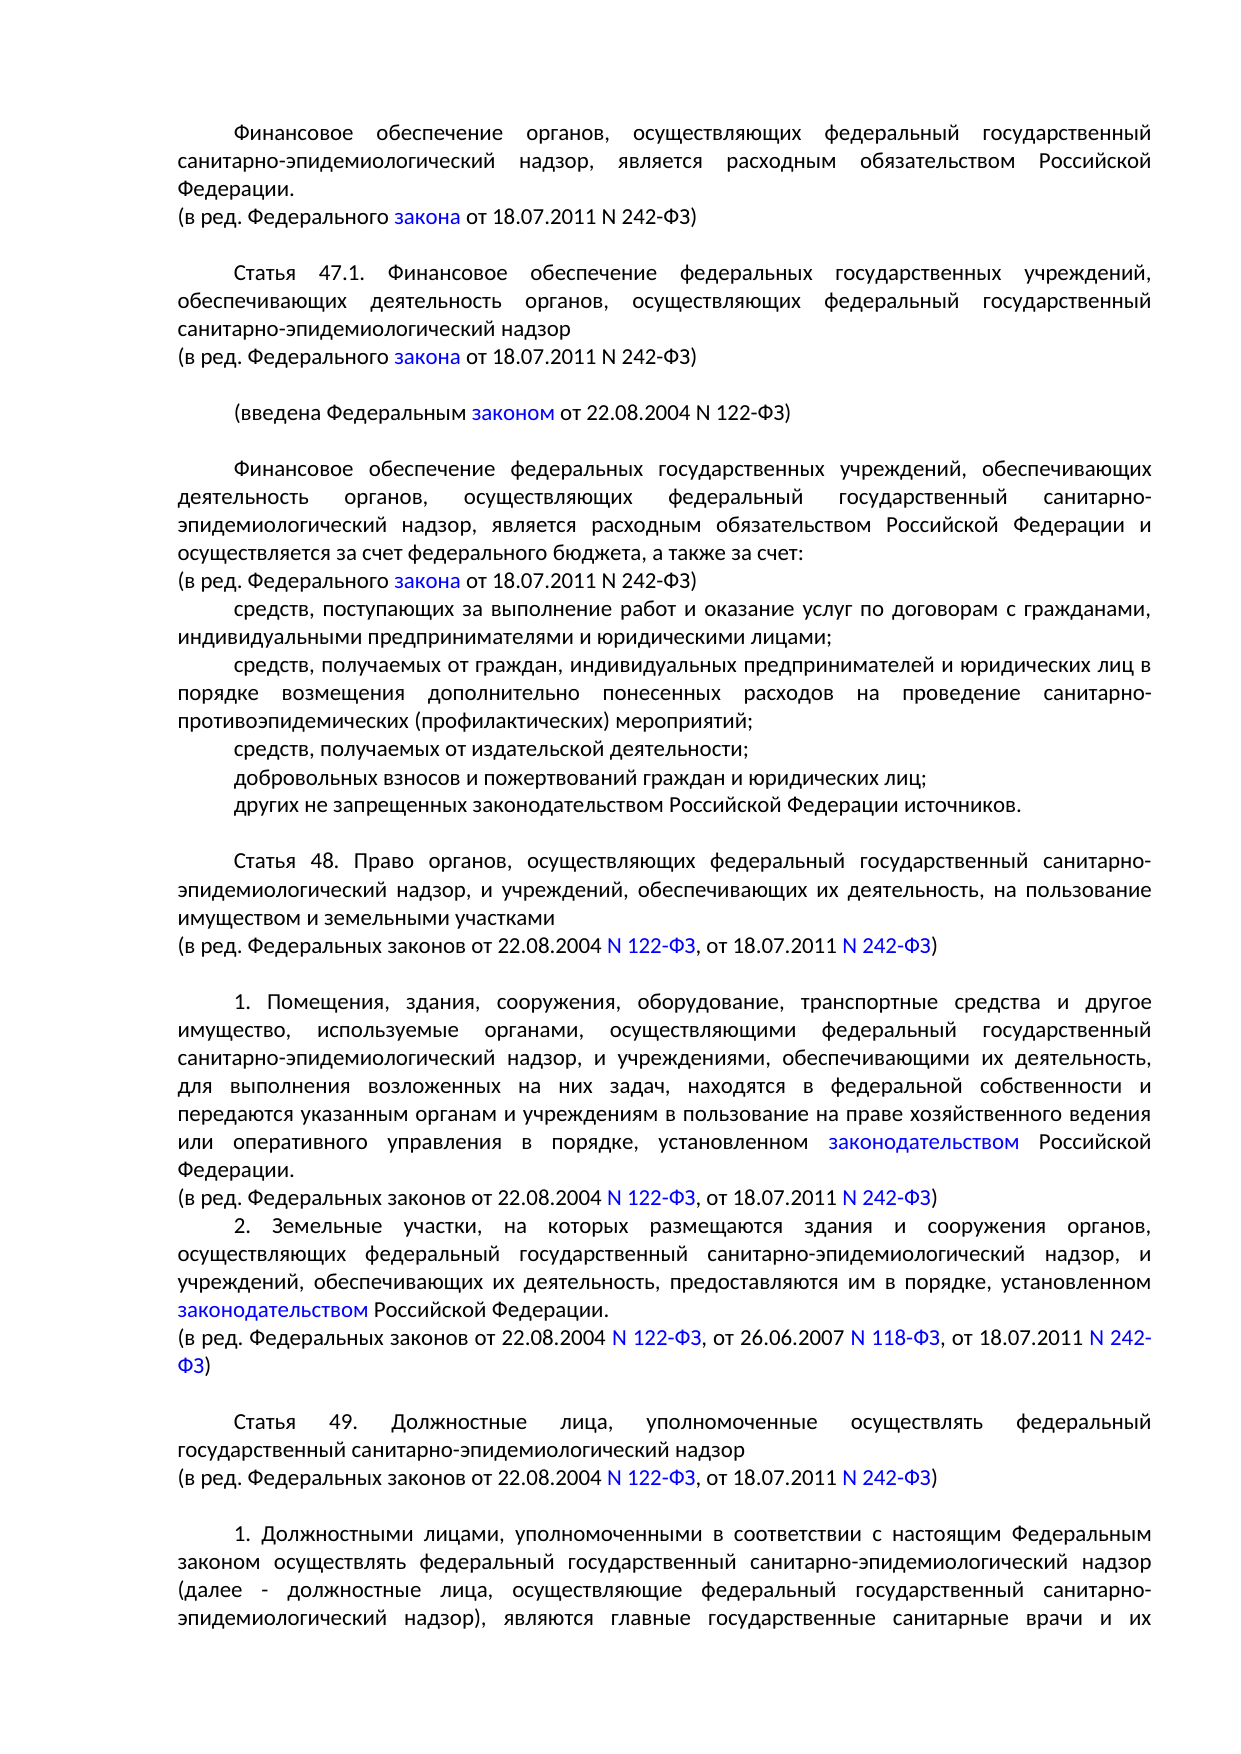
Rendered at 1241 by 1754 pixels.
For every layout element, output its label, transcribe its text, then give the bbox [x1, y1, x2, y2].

text (в ред. Федерального закона от 18.07.2011 N 242-ФЗ) [177, 566, 1152, 594]
text (в ред. Федеральных законов от 22.08.2004 N 122-ФЗ, от 26.06.2007 N 118-ФЗ, от 18.07.2011 N 242-ФЗ) [177, 1323, 1152, 1379]
text Статья 47.1. Финансовое обеспечение федеральных государственных учреждений, обеспечивающих деятельность органов, осуществляющих федеральный государственный санитарно-эпидемиологический надзор [177, 258, 1152, 342]
text (в ред. Федерального закона от 18.07.2011 N 242-ФЗ) [177, 342, 1152, 370]
text (введена Федеральным законом от 22.08.2004 N 122-ФЗ) [177, 398, 1152, 426]
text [177, 1519, 1152, 1631]
text (в ред. Федеральных законов от 22.08.2004 N 122-ФЗ, от 18.07.2011 N 242-ФЗ) [177, 1463, 1152, 1491]
text (в ред. Федерального закона от 18.07.2011 N 242-ФЗ) [177, 202, 1152, 230]
text средств, получаемых от издательской деятельности; [177, 734, 1152, 763]
text средств, поступающих за выполнение работ и оказание услуг по договорам с гражданами, индивидуальными предпринимателями и юридическими лицами; [177, 594, 1152, 651]
text других не запрещенных законодательством Российской Федерации источников. [177, 791, 1152, 819]
text (в ред. Федеральных законов от 22.08.2004 N 122-ФЗ, от 18.07.2011 N 242-ФЗ) [177, 1183, 1152, 1211]
text 1. Помещения, здания, сооружения, оборудование, транспортные средства и другое имущество, используемые органами, осуществляющими федеральный государственный санитарно-эпидемиологический надзор, и учреждениями, обеспечивающими их деятельность, для выполнения возложенных на них задач, находятся в федеральной собственности и передаются указанным органам и учреждениям в пользование на праве хозяйственного ведения или оперативного управления в порядке, установленном законодательством Российской Федерации. [177, 987, 1152, 1183]
text Статья 49. Должностные лица, уполномоченные осуществлять федеральный государственный санитарно-эпидемиологический надзор [177, 1407, 1152, 1463]
text Статья 48. Право органов, осуществляющих федеральный государственный санитарно-эпидемиологический надзор, и учреждений, обеспечивающих их деятельность, на пользование имуществом и земельными участками [177, 847, 1152, 931]
text Финансовое обеспечение органов, осуществляющих федеральный государственный санитарно-эпидемиологический надзор, является расходным обязательством Российской Федерации. [177, 118, 1152, 202]
text (в ред. Федеральных законов от 22.08.2004 N 122-ФЗ, от 18.07.2011 N 242-ФЗ) [177, 931, 1152, 959]
text Финансовое обеспечение федеральных государственных учреждений, обеспечивающих деятельность органов, осуществляющих федеральный государственный санитарно-эпидемиологический надзор, является расходным обязательством Российской Федерации и осуществляется за счет федерального бюджета, а также за счет: [177, 454, 1152, 566]
text добровольных взносов и пожертвований граждан и юридических лиц; [177, 763, 1152, 791]
text 2. Земельные участки, на которых размещаются здания и сооружения органов, осуществляющих федеральный государственный санитарно-эпидемиологический надзор, и учреждений, обеспечивающих их деятельность, предоставляются им в порядке, установленном законодательством Российской Федерации. [177, 1211, 1152, 1323]
text средств, получаемых от граждан, индивидуальных предпринимателей и юридических лиц в порядке возмещения дополнительно понесенных расходов на проведение санитарно-противоэпидемических (профилактических) мероприятий; [177, 651, 1152, 734]
